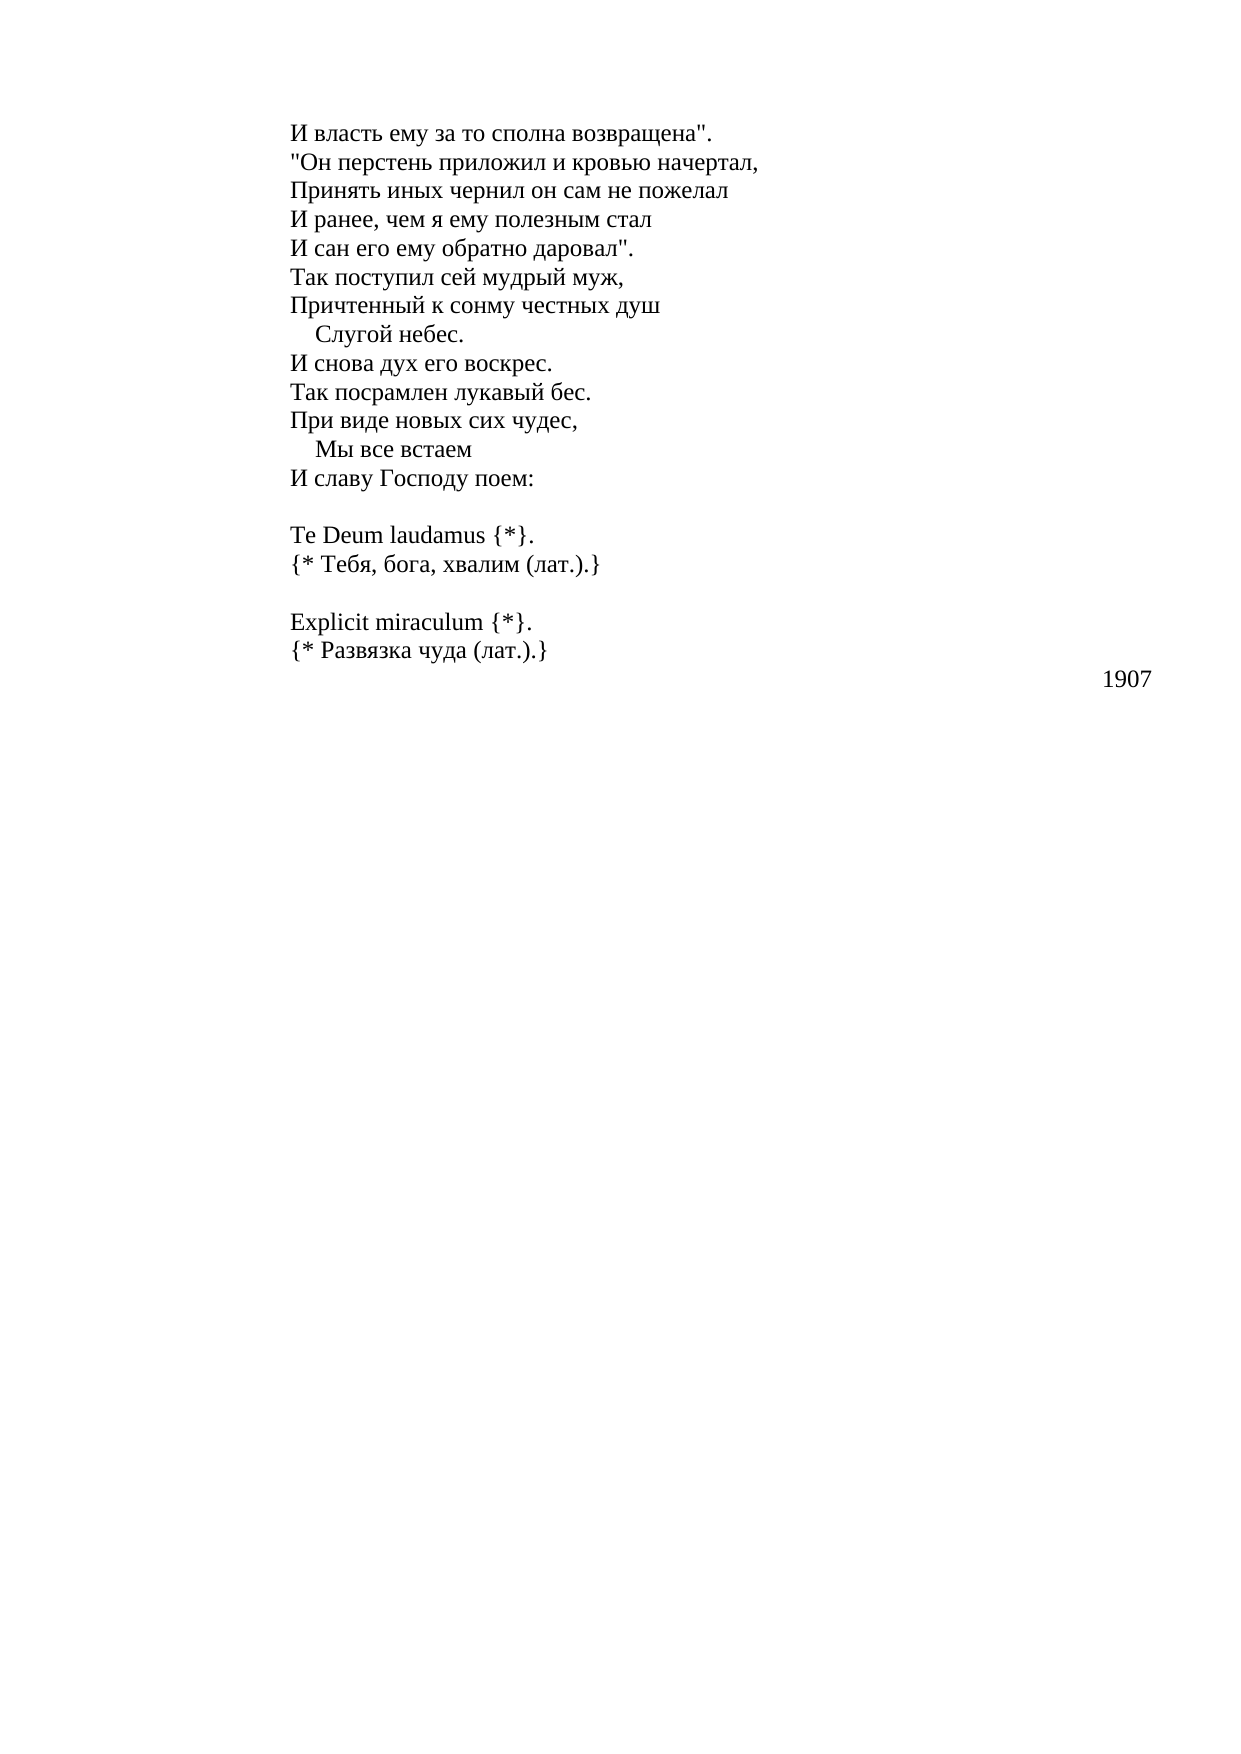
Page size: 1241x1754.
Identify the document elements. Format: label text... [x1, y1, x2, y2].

text {* Развязка чуда (лат.).} [177, 636, 1152, 664]
text "Он перстень приложил и кровью начертал, [177, 147, 1152, 176]
text И сан его ему обратно даровал". [177, 233, 1152, 262]
text Explicit miraculum {*}. [177, 607, 1152, 636]
text {* Тебя, бога, хвалим (лат.).} [177, 549, 1152, 578]
text И власть ему за то сполна возвращена". [177, 118, 1152, 147]
text И снова дух его воскрес. [177, 348, 1152, 377]
text 1907 [177, 664, 1152, 693]
text Так посрамлен лукавый бес. [177, 377, 1152, 406]
text Слугой небес. [177, 319, 1152, 348]
text Так поступил сей мудрый муж, [177, 262, 1152, 291]
text Причтенный к сонму честных душ [177, 291, 1152, 319]
text И ранее, чем я ему полезным стал [177, 204, 1152, 233]
text И славу Господу поем: [177, 463, 1152, 492]
text Принять иных чернил он сам не пожелал [177, 176, 1152, 204]
text Te Deum laudamus {*}. [177, 521, 1152, 549]
text При виде новых сих чудес, [177, 406, 1152, 434]
text Мы все встаем [177, 434, 1152, 463]
